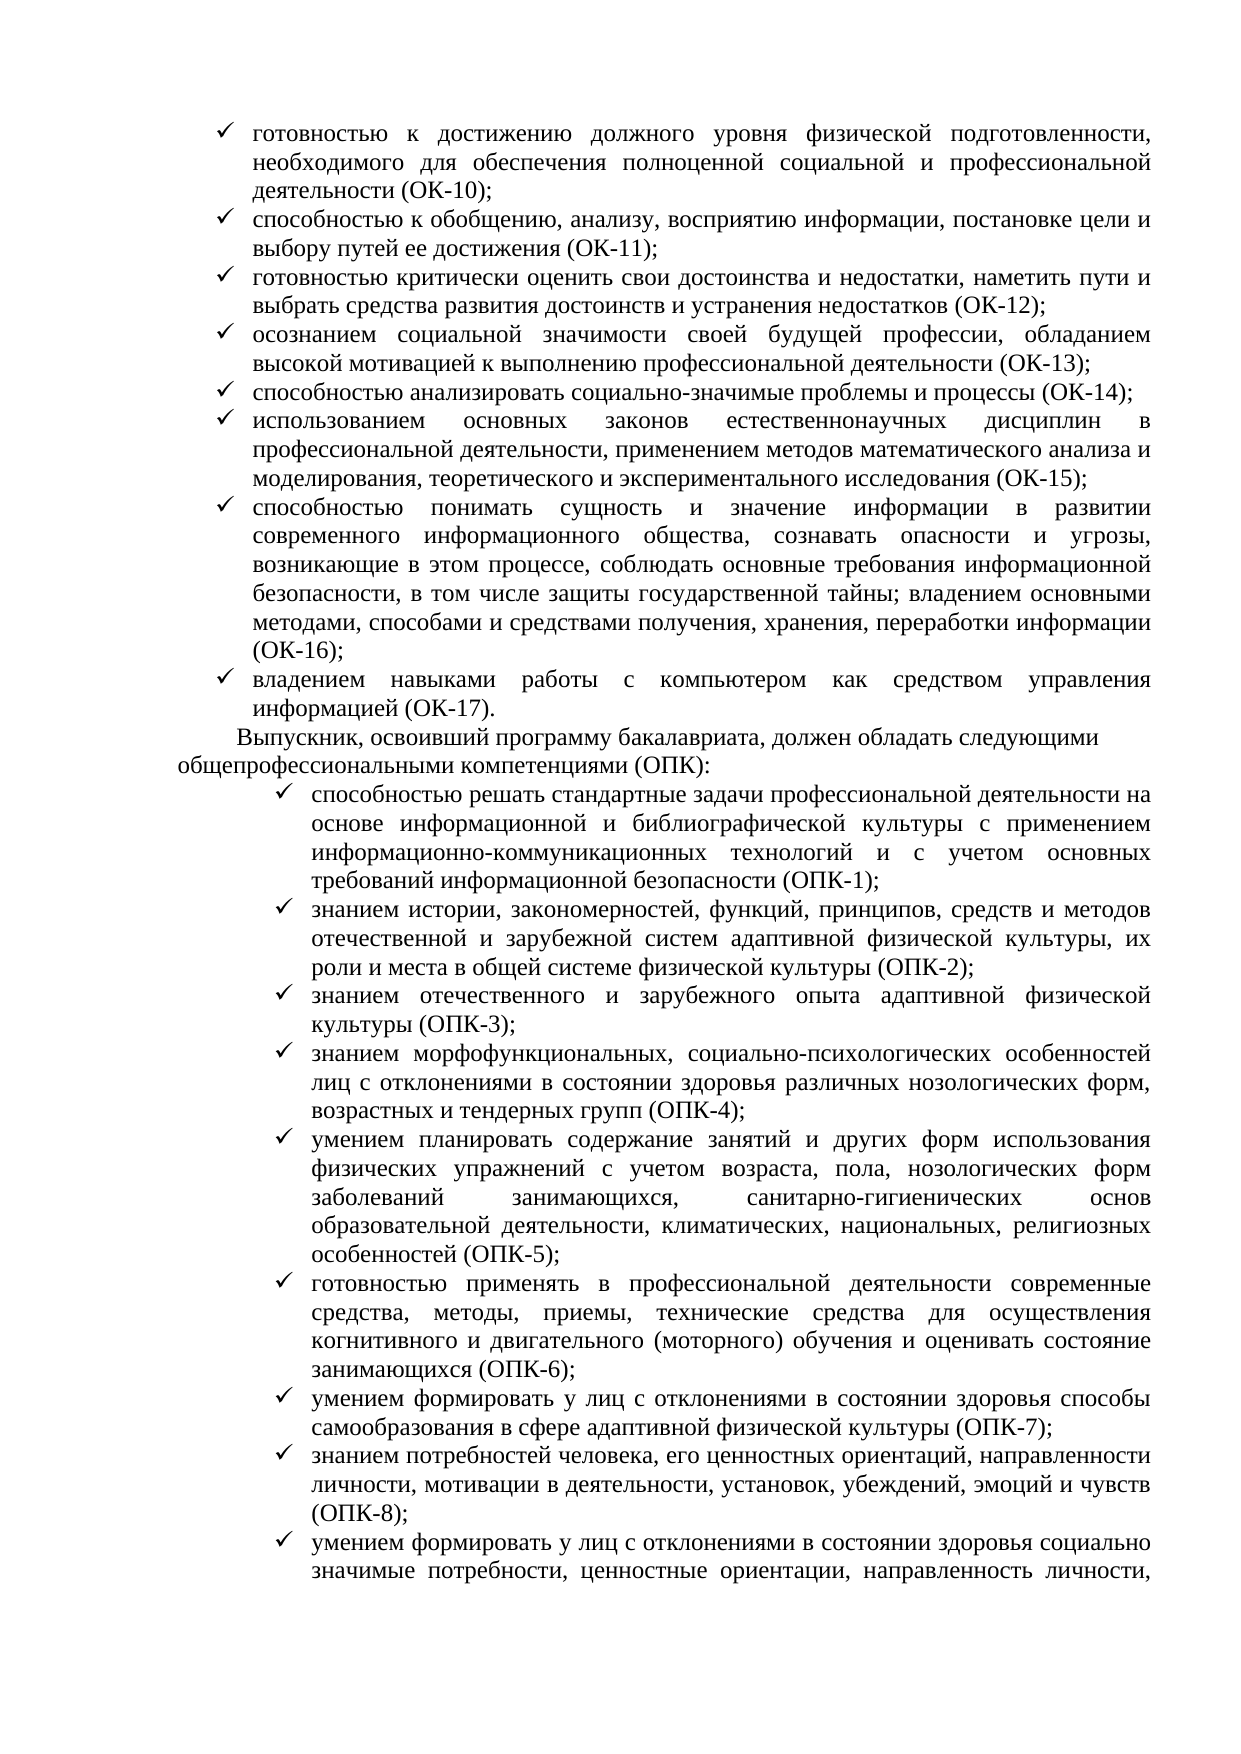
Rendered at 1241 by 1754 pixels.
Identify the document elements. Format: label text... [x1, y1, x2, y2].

list способностью понимать сущность и значение информации в развитии современного информационного общества, сознавать опасности и угрозы, возникающие в этом процессе, соблюдать основные требования информационной безопасности, в том числе защиты государственной тайны; владением основными методами, способами и средствами получения, хранения, переработки информации (ОК-16); [215, 492, 1152, 664]
list знанием истории, закономерностей, функций, принципов, средств и методов отечественной и зарубежной систем адаптивной физической культуры, их роли и места в общей системе физической культуры (ОПК-2); [274, 894, 1152, 981]
list способностью анализировать социально-значимые проблемы и процессы (ОК-14); [215, 377, 1152, 406]
list готовностью применять в профессиональной деятельности современные средства, методы, приемы, технические средства для осуществления когнитивного и двигательного (моторного) обучения и оценивать состояние занимающихся (ОПК-6); [274, 1268, 1152, 1383]
list владением навыками работы с компьютером как средством управления информацией (ОК-17). [215, 664, 1152, 722]
list знанием морфофункциональных, социально-психологических особенностей лиц с отклонениями в состоянии здоровья различных нозологических форм, возрастных и тендерных групп (ОПК-4); [274, 1038, 1152, 1124]
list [274, 1527, 1152, 1584]
list знанием отечественного и зарубежного опыта адаптивной физической культуры (ОПК-3); [274, 981, 1152, 1038]
list использованием основных законов естественнонаучных дисциплин в профессиональной деятельности, применением методов математического анализа и моделирования, теоретического и экспериментального исследования (ОК-15); [215, 406, 1152, 492]
list Выпускник, освоивший программу бакалавриата, должен обладать следующими общепрофессиональными компетенциями (ОПК): [177, 722, 1152, 779]
list способностью решать стандартные задачи профессиональной деятельности на основе информационной и библиографической культуры с применением информационно-коммуникационных технологий и с учетом основных требований информационной безопасности (ОПК-1); [274, 779, 1152, 894]
list готовностью критически оценить свои достоинства и недостатки, наметить пути и выбрать средства развития достоинств и устранения недостатков (ОК-12); [215, 262, 1152, 319]
list умением планировать содержание занятий и других форм использования физических упражнений с учетом возраста, пола, нозологических форм заболеваний занимающихся, санитарно-гигиенических основ образовательной деятельности, климатических, национальных, религиозных особенностей (ОПК-5); [274, 1124, 1152, 1268]
list умением формировать у лиц с отклонениями в состоянии здоровья способы самообразования в сфере адаптивной физической культуры (ОПК-7); [274, 1383, 1152, 1441]
list знанием потребностей человека, его ценностных ориентаций, направленности личности, мотивации в деятельности, установок, убеждений, эмоций и чувств (ОПК-8); [274, 1441, 1152, 1527]
list осознанием социальной значимости своей будущей профессии, обладанием высокой мотивацией к выполнению профессиональной деятельности (ОК-13); [215, 319, 1152, 377]
list способностью к обобщению, анализу, восприятию информации, постановке цели и выбору путей ее достижения (ОК-11); [215, 204, 1152, 262]
list готовностью к достижению должного уровня физической подготовленности, необходимого для обеспечения полноценной социальной и профессиональной деятельности (ОК-10); [215, 118, 1152, 204]
